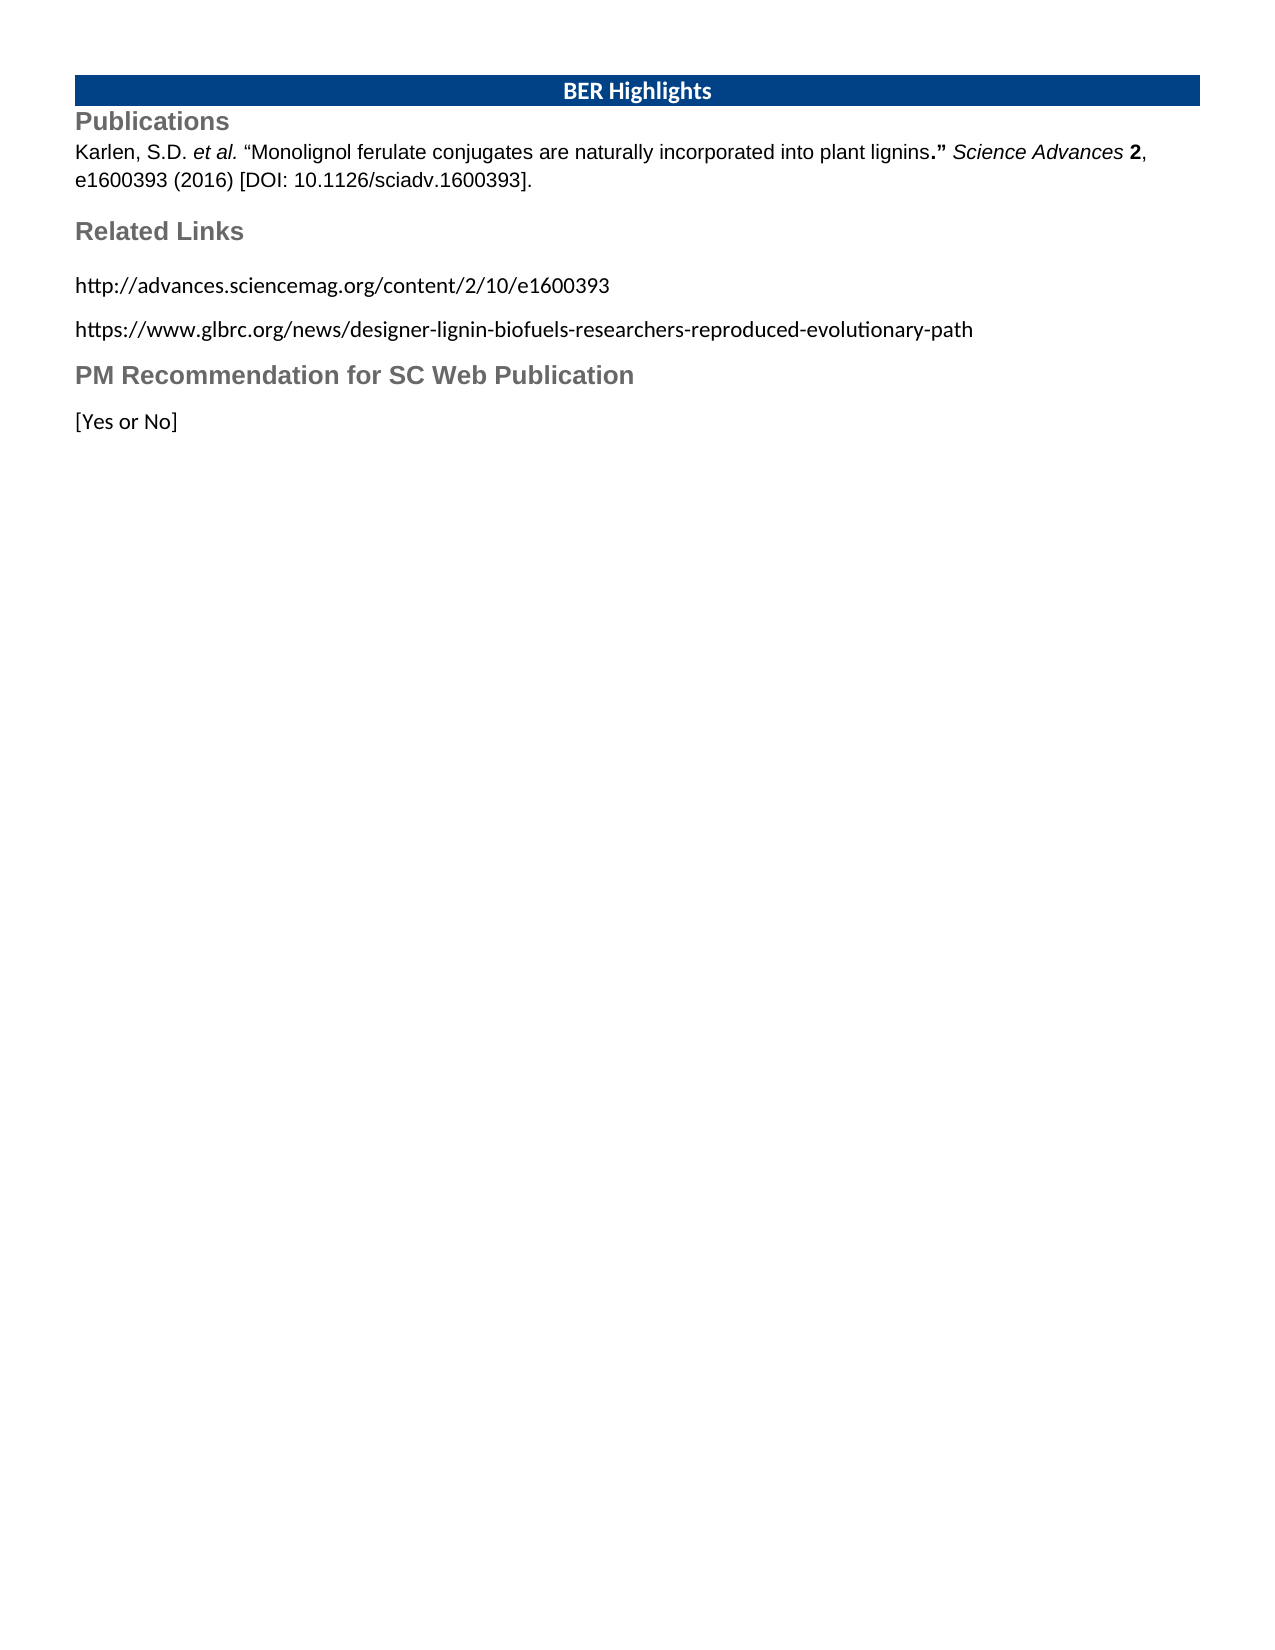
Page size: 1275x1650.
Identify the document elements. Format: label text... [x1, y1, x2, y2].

text [Yes or No] [75, 407, 1200, 435]
text Karlen, S.D. et al. “Monolignol ferulate conjugates are naturally incorporated into plant lignins.” Science Advances 2, e1600393 (2016) [DOI: 10.1126/sciadv.1600393]. [75, 140, 1200, 191]
text https://www.glbrc.org/news/designer-lignin-biofuels-researchers-reproduced-evolutionary-path [75, 316, 1200, 344]
text PM Recommendation for SC Web Publication [75, 360, 1200, 390]
text Related Links [75, 216, 1200, 246]
text http://advances.sciencemag.org/content/2/10/e1600393 [75, 271, 1200, 299]
text Publications [75, 106, 1200, 135]
